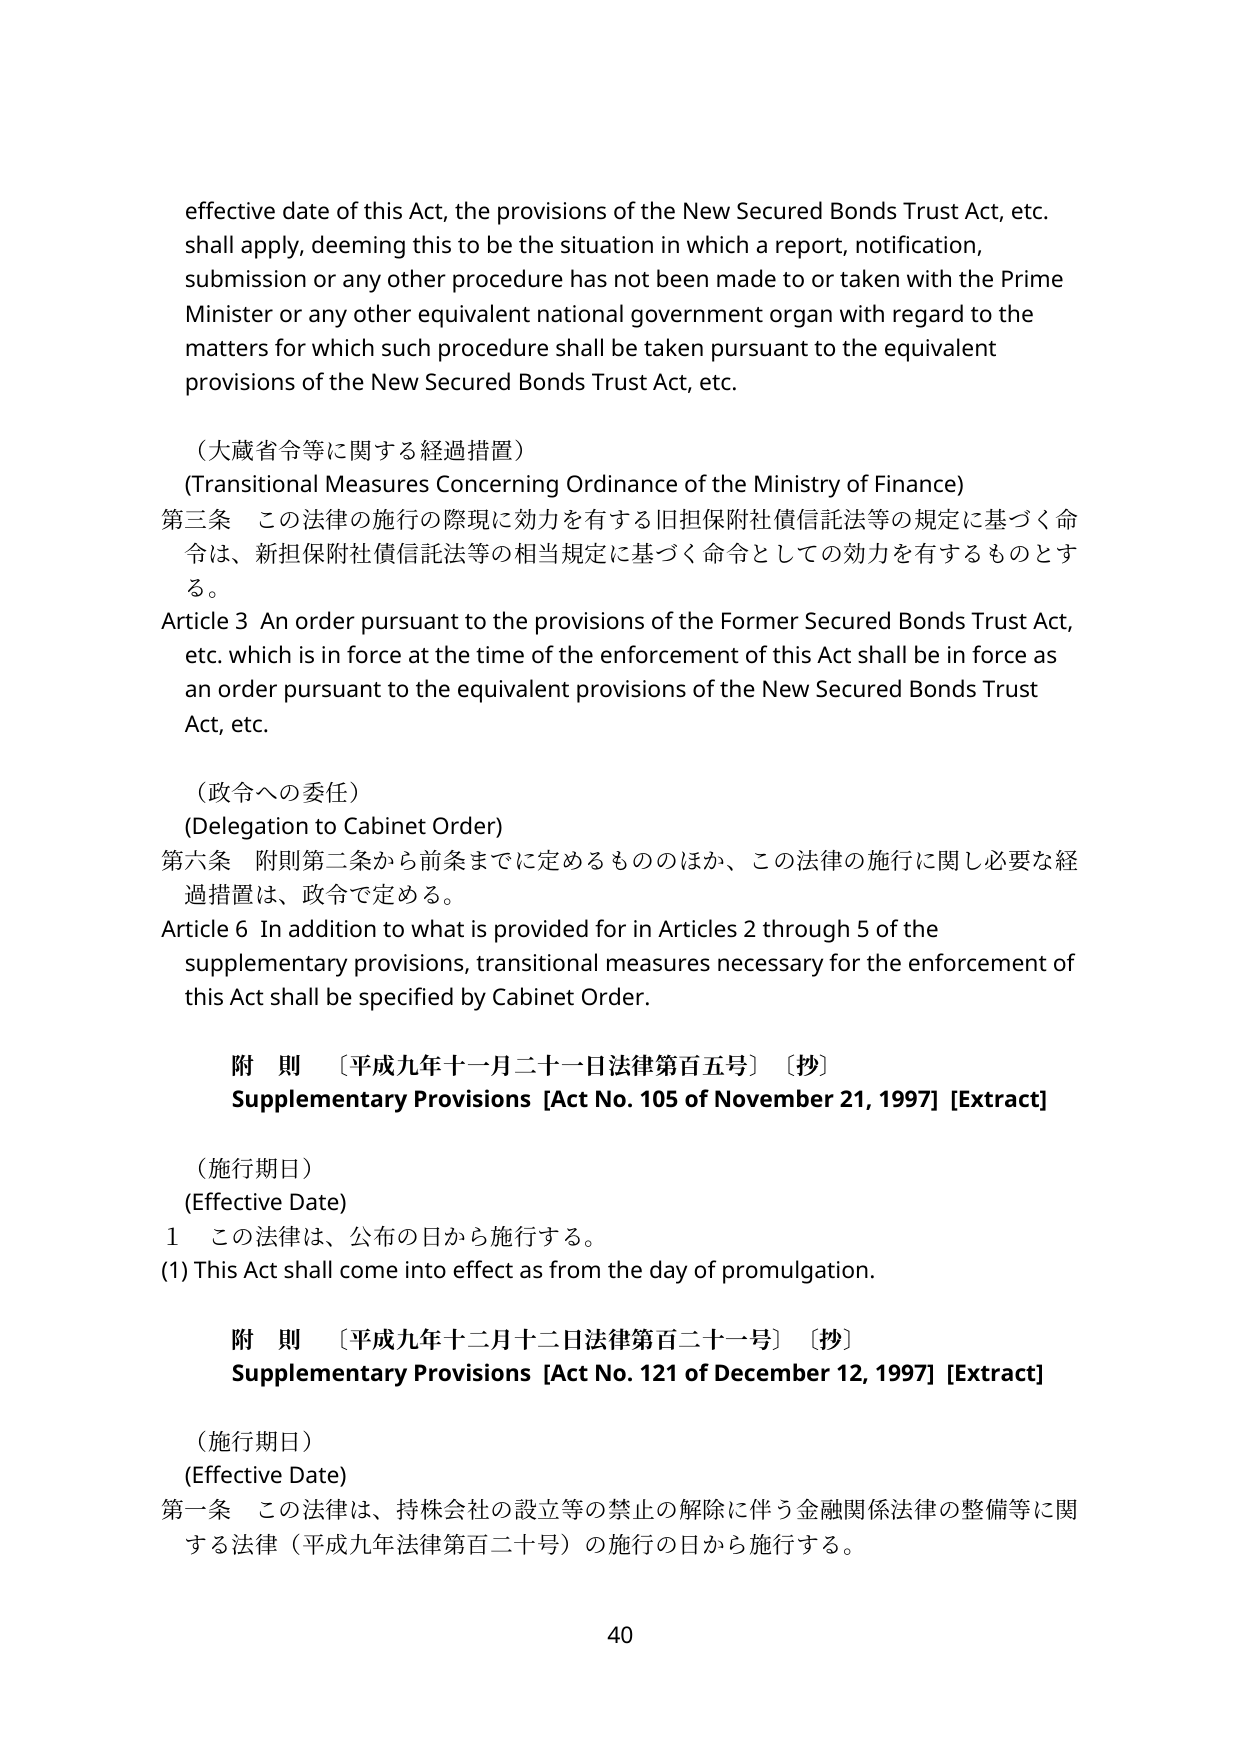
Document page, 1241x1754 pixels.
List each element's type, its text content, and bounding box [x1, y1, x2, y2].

text （大蔵省令等に関する経過措置） [184, 433, 1079, 467]
text (Effective Date) [184, 1184, 1079, 1219]
text （施行期日） [184, 1150, 1079, 1184]
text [161, 194, 1079, 399]
text 第一条 この法律は、持株会社の設立等の禁止の解除に伴う金融関係法律の整備等に関する法律（平成九年法律第百二十号）の施行の日から施行する。 [161, 1492, 1079, 1560]
text 附 則 〔平成九年十一月二十一日法律第百五号〕〔抄〕 [230, 1048, 1079, 1082]
text Supplementary Provisions [Act No. 105 of November 21, 1997] [Extract] [230, 1082, 1079, 1116]
text (Delegation to Cabinet Order) [184, 809, 1079, 843]
text Supplementary Provisions [Act No. 121 of December 12, 1997] [Extract] [230, 1355, 1079, 1389]
text (Effective Date) [184, 1458, 1079, 1492]
text Article 3 An order pursuant to the provisions of the Former Secured Bonds Trust Act, etc. which is in force at the time of the enforcement of this Act shall be in force as an order pursuant to the equivalent provisions of the New Secured Bonds Trust Act, etc. [161, 604, 1079, 740]
text （施行期日） [184, 1424, 1079, 1458]
text Article 6 In addition to what is provided for in Articles 2 through 5 of the supplementary provisions, transitional measures necessary for the enforcement of this Act shall be specified by Cabinet Order. [161, 911, 1079, 1014]
text 第六条 附則第二条から前条までに定めるもののほか、この法律の施行に関し必要な経過措置は、政令で定める。 [161, 843, 1079, 911]
text 第三条 この法律の施行の際現に効力を有する旧担保附社債信託法等の規定に基づく命令は、新担保附社債信託法等の相当規定に基づく命令としての効力を有するものとする。 [161, 501, 1079, 604]
text (Transitional Measures Concerning Ordinance of the Ministry of Finance) [184, 467, 1079, 501]
text (1) This Act shall come into effect as from the day of promulgation. [161, 1253, 1079, 1287]
text （政令への委任） [184, 774, 1079, 809]
text 附 則 〔平成九年十二月十二日法律第百二十一号〕〔抄〕 [230, 1321, 1079, 1355]
text １ この法律は、公布の日から施行する。 [161, 1219, 1079, 1253]
